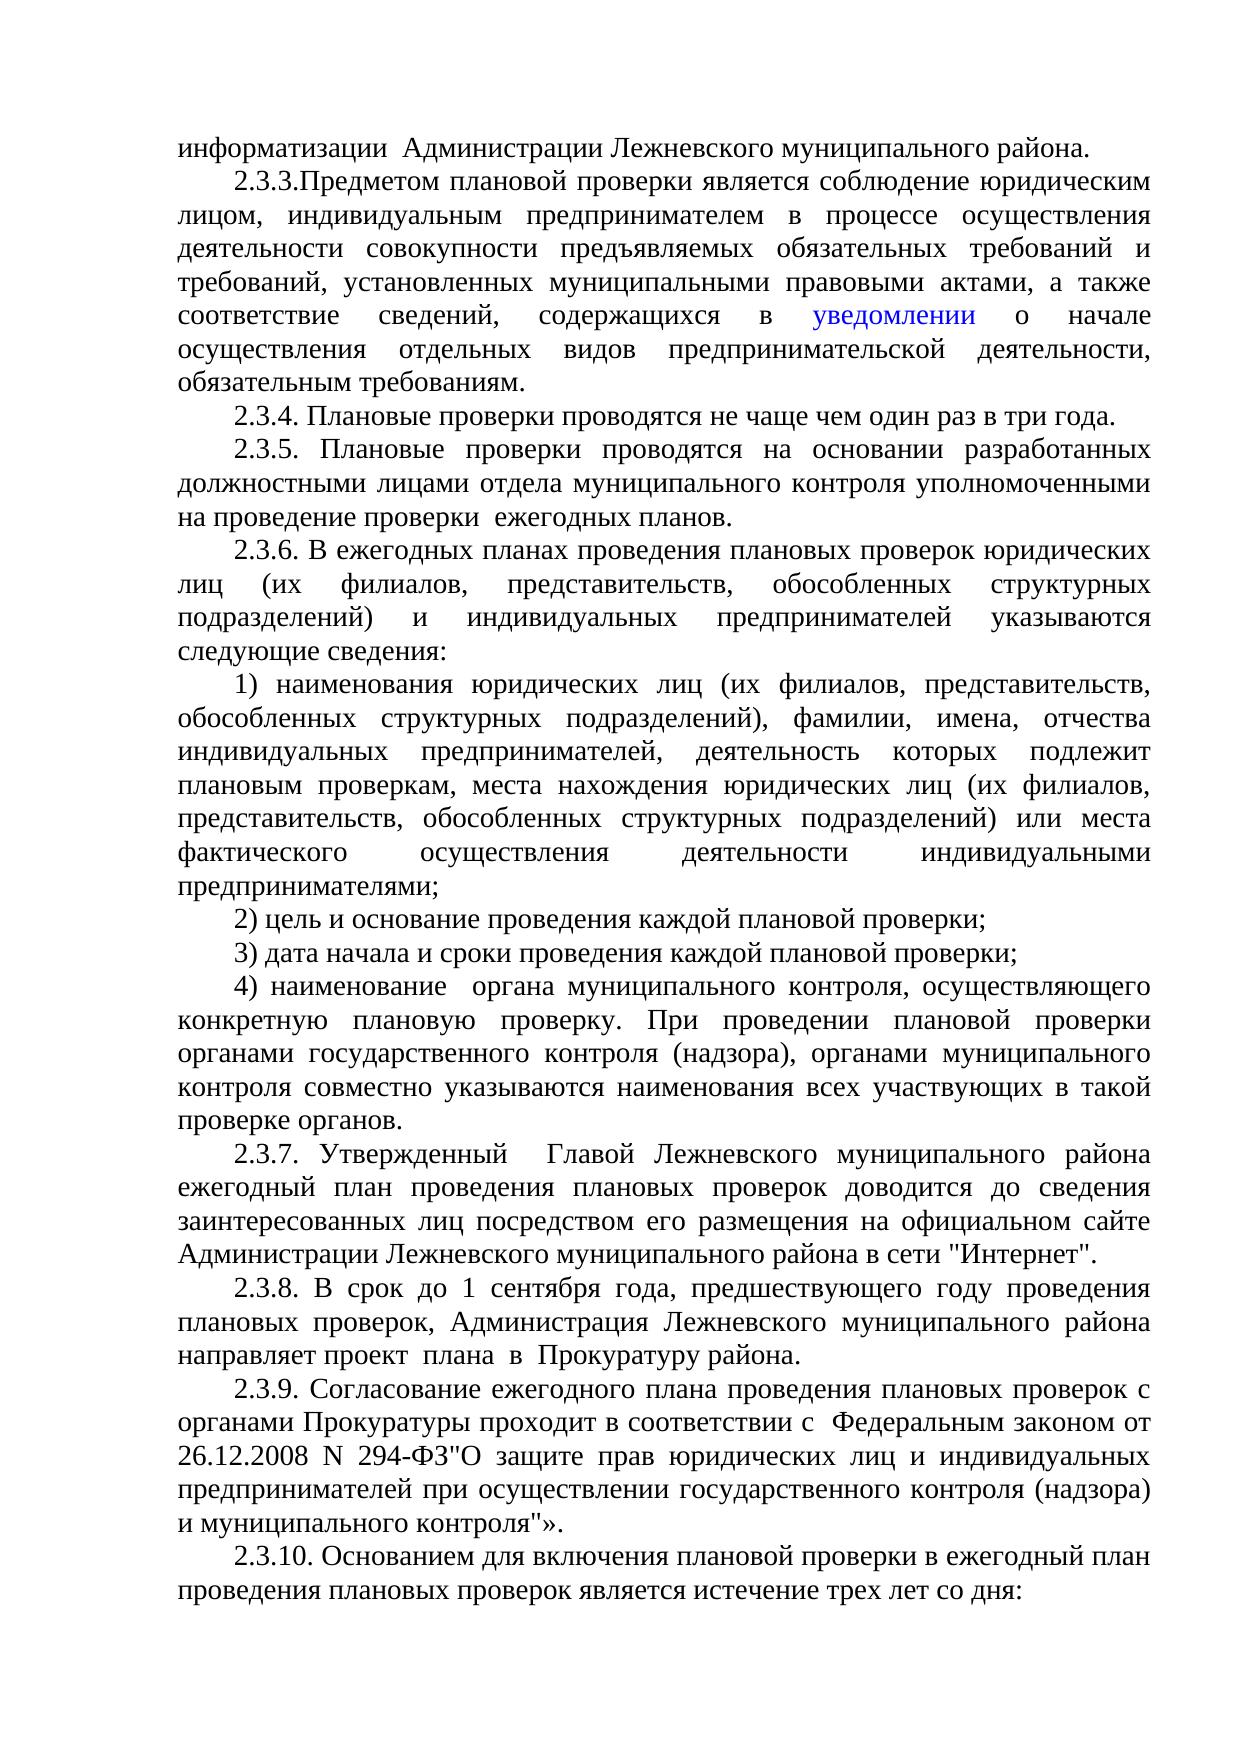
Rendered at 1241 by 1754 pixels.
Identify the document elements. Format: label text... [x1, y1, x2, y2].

text 2.3.10. Основанием для включения плановой проверки в ежегодный план проведения плановых проверок является истечение трех лет со дня: [177, 1538, 1152, 1606]
text 4) наименование органа муниципального контроля, осуществляющего конкретную плановую проверку. При проведении плановой проверки органами государственного контроля (надзора), органами муниципального контроля совместно указываются наименования всех участвующих в такой проверке органов. [177, 968, 1152, 1136]
text 1) наименования юридических лиц (их филиалов, представительств, обособленных структурных подразделений), фамилии, имена, отчества индивидуальных предпринимателей, деятельность которых подлежит плановым проверкам, места нахождения юридических лиц (их филиалов, представительств, обособленных структурных подразделений) или места фактического осуществления деятельности индивидуальными предпринимателями; [177, 666, 1152, 901]
text 3) дата начала и сроки проведения каждой плановой проверки; [177, 935, 1152, 968]
text 2.3.6. В ежегодных планах проведения плановых проверок юридических лиц (их филиалов, представительств, обособленных структурных подразделений) и индивидуальных предпринимателей указываются следующие сведения: [177, 532, 1152, 666]
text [177, 130, 1152, 163]
text 2.3.8. В срок до 1 сентября года, предшествующего году проведения плановых проверок, Администрация Лежневского муниципального района направляет проект плана в Прокуратуру района. [177, 1270, 1152, 1371]
text 2.3.7. Утвержденный Главой Лежневского муниципального района ежегодный план проведения плановых проверок доводится до сведения заинтересованных лиц посредством его размещения на официальном сайте Администрации Лежневского муниципального района в сети "Интернет". [177, 1136, 1152, 1270]
text 2.3.5. Плановые проверки проводятся на основании разработанных должностными лицами отдела муниципального контроля уполномоченными на проведение проверки ежегодных планов. [177, 432, 1152, 532]
text 2.3.3.Предметом плановой проверки является соблюдение юридическим лицом, индивидуальным предпринимателем в процессе осуществления деятельности совокупности предъявляемых обязательных требований и требований, установленных муниципальными правовыми актами, а также соответствие сведений, содержащихся в уведомлении о начале осуществления отдельных видов предпринимательской деятельности, обязательным требованиям. [177, 163, 1152, 398]
text 2.3.4. Плановые проверки проводятся не чаще чем один раз в три года. [177, 398, 1152, 432]
text 2) цель и основание проведения каждой плановой проверки; [177, 901, 1152, 935]
text 2.3.9. Согласование ежегодного плана проведения плановых проверок с органами Прокуратуры проходит в соответствии с Федеральным законом от 26.12.2008 N 294-ФЗ"О защите прав юридических лиц и индивидуальных предпринимателей при осуществлении государственного контроля (надзора) и муниципального контроля"». [177, 1371, 1152, 1538]
